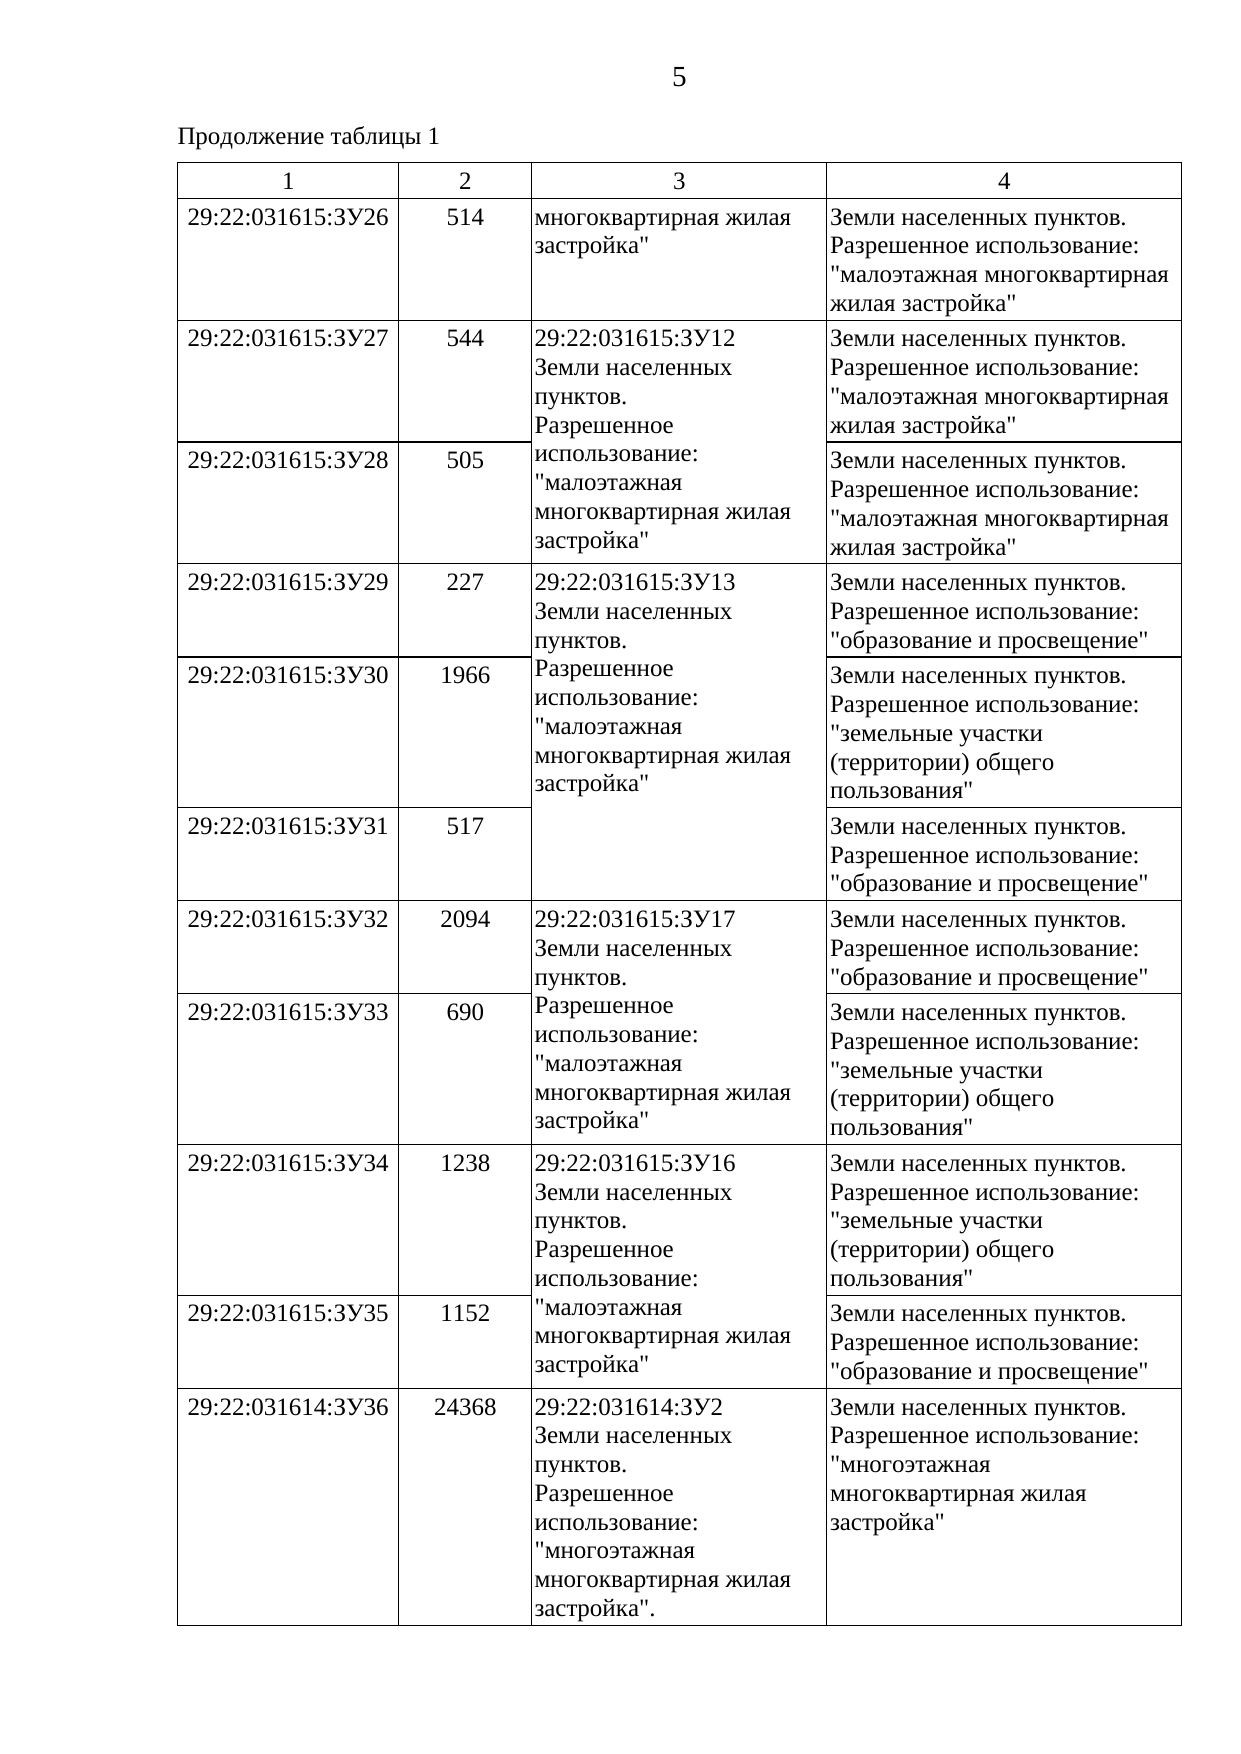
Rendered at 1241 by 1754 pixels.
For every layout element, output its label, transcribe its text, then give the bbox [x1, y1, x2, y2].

table_cell 29:22:031615:ЗУ31 [178, 808, 398, 900]
table_cell 29:22:031615:ЗУ16 Земли населенных пунктов. Разрешенное использование: "малоэтажная многоквартирная жилая застройка" [532, 1145, 826, 1388]
table_header 2 [399, 163, 531, 198]
table_cell 29:22:031615:ЗУ33 [178, 994, 398, 1144]
table_cell 29:22:031614:ЗУ2 Земли населенных пунктов. Разрешенное использование: "многоэтажная многоквартирная жилая застройка". [532, 1389, 826, 1624]
table_cell многоквартирная жилая застройка" [532, 199, 826, 319]
table_header 1 [178, 163, 398, 198]
table_cell 29:22:031615:ЗУ13 Земли населенных пунктов. Разрешенное использование: "малоэтажная многоквартирная жилая застройка" [532, 564, 826, 900]
table_cell 517 [399, 808, 531, 900]
table_cell Земли населенных пунктов. Разрешенное использование: "земельные участки (территории) общего пользования" [827, 1145, 1181, 1294]
table_cell 227 [399, 564, 531, 656]
text Продолжение таблицы 1 [177, 121, 1181, 150]
table_cell 29:22:031615:ЗУ27 [178, 321, 398, 441]
table_cell 29:22:031615:ЗУ35 [178, 1296, 398, 1388]
table_cell Земли населенных пунктов. Разрешенное использование: "земельные участки (территории) общего пользования" [827, 658, 1181, 807]
table_cell 505 [399, 443, 531, 563]
table_cell 29:22:031615:ЗУ12 Земли населенных пунктов. Разрешенное использование: "малоэтажная многоквартирная жилая застройка" [532, 321, 826, 563]
table_cell 29:22:031615:ЗУ26 [178, 199, 398, 319]
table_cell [827, 199, 1181, 319]
table_header 4 [827, 163, 1181, 198]
table_cell 29:22:031615:ЗУ29 [178, 564, 398, 656]
table_cell Земли населенных пунктов. Разрешенное использование: "образование и просвещение" [827, 901, 1181, 993]
table_cell 1966 [399, 658, 531, 807]
table_cell 29:22:031614:ЗУ36 [178, 1389, 398, 1624]
table_cell 690 [399, 994, 531, 1144]
table_cell 1238 [399, 1145, 531, 1294]
table_cell 29:22:031615:ЗУ30 [178, 658, 398, 807]
table_cell Земли населенных пунктов. Разрешенное использование: "малоэтажная многоквартирная жилая застройка" [827, 443, 1181, 563]
table_cell 544 [399, 321, 531, 441]
table_cell 29:22:031615:ЗУ17 Земли населенных пунктов. Разрешенное использование: "малоэтажная многоквартирная жилая застройка" [532, 901, 826, 1144]
table_cell 29:22:031615:ЗУ28 [178, 443, 398, 563]
table_cell 514 [399, 199, 531, 319]
table_cell 2094 [399, 901, 531, 993]
table_cell Земли населенных пунктов. Разрешенное использование: "образование и просвещение" [827, 1296, 1181, 1388]
table_cell 29:22:031615:ЗУ32 [178, 901, 398, 993]
table_cell Земли населенных пунктов. Разрешенное использование: "многоэтажная многоквартирная жилая застройка" [827, 1389, 1181, 1624]
table_cell Земли населенных пунктов. Разрешенное использование: "земельные участки (территории) общего пользования" [827, 994, 1181, 1144]
table_cell Земли населенных пунктов. Разрешенное использование: "образование и просвещение" [827, 808, 1181, 900]
table_header 3 [532, 163, 826, 198]
table_cell 29:22:031615:ЗУ34 [178, 1145, 398, 1294]
table_cell 1152 [399, 1296, 531, 1388]
table_cell Земли населенных пунктов. Разрешенное использование: "образование и просвещение" [827, 564, 1181, 656]
table_cell 24368 [399, 1389, 531, 1624]
table_cell Земли населенных пунктов. Разрешенное использование: "малоэтажная многоквартирная жилая застройка" [827, 321, 1181, 441]
